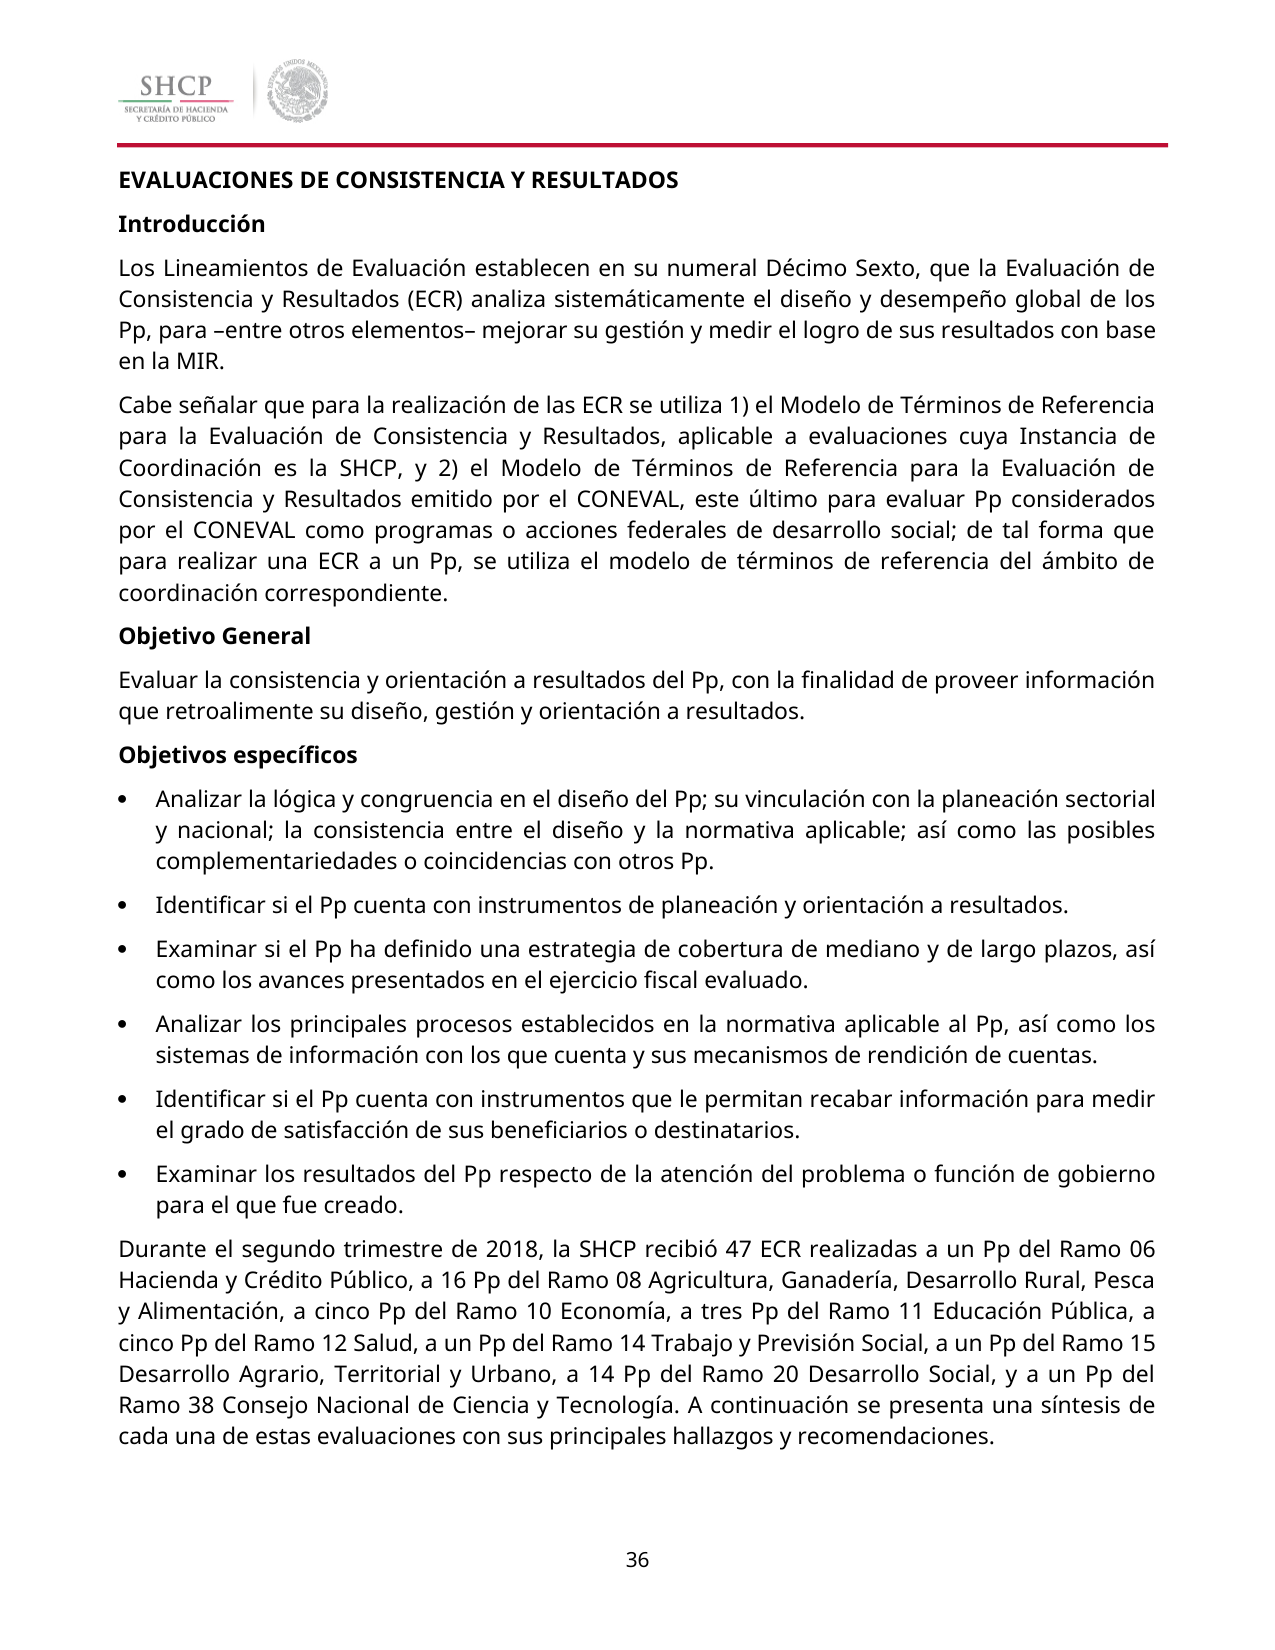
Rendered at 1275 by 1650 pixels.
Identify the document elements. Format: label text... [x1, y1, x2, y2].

list Analizar la lógica y congruencia en el diseño del Pp; su vinculación con la planeación sectorial y nacional; la consistencia entre el diseño y la normativa aplicable; así como las posibles complementariedades o coincidencias con otros Pp. [118, 783, 1157, 877]
text Cabe señalar que para la realización de las ECR se utiliza 1) el Modelo de Términos de Referencia para la Evaluación de Consistencia y Resultados, aplicable a evaluaciones cuya Instancia de Coordinación es la SHCP, y 2) el Modelo de Términos de Referencia para la Evaluación de Consistencia y Resultados emitido por el CONEVAL, este último para evaluar Pp considerados por el CONEVAL como programas o acciones federales de desarrollo social; de tal forma que para realizar una ECR a un Pp, se utiliza el modelo de términos de referencia del ámbito de coordinación correspondiente. [118, 389, 1157, 608]
text Introducción [118, 208, 1157, 239]
text Objetivos específicos [118, 739, 1157, 770]
list Analizar los principales procesos establecidos en la normativa aplicable al Pp, así como los sistemas de información con los que cuenta y sus mecanismos de rendición de cuentas. [118, 1008, 1157, 1070]
list Examinar si el Pp ha definido una estrategia de cobertura de mediano y de largo plazos, así como los avances presentados en el ejercicio fiscal evaluado. [118, 933, 1157, 995]
list Identificar si el Pp cuenta con instrumentos que le permitan recabar información para medir el grado de satisfacción de sus beneficiarios o destinatarios. [118, 1083, 1157, 1145]
picture [118, 59, 328, 124]
text EVALUACIONES DE CONSISTENCIA Y RESULTADOS [118, 164, 1157, 195]
text Los Lineamientos de Evaluación establecen en su numeral Décimo Sexto, que la Evaluación de Consistencia y Resultados (ECR) analiza sistemáticamente el diseño y desempeño global de los Pp, para –entre otros elementos– mejorar su gestión y medir el logro de sus resultados con base en la MIR. [118, 252, 1157, 377]
list Examinar los resultados del Pp respecto de la atención del problema o función de gobierno para el que fue creado. [118, 1158, 1157, 1220]
text Objetivo General [118, 620, 1157, 652]
text Evaluar la consistencia y orientación a resultados del Pp, con la finalidad de proveer información que retroalimente su diseño, gestión y orientación a resultados. [118, 664, 1157, 727]
text Durante el segundo trimestre de 2018, la SHCP recibió 47 ECR realizadas a un Pp del Ramo 06 Hacienda y Crédito Público, a 16 Pp del Ramo 08 Agricultura, Ganadería, Desarrollo Rural, Pesca y Alimentación, a cinco Pp del Ramo 10 Economía, a tres Pp del Ramo 11 Educación Pública, a cinco Pp del Ramo 12 Salud, a un Pp del Ramo 14 Trabajo y Previsión Social, a un Pp del Ramo 15 Desarrollo Agrario, Territorial y Urbano, a 14 Pp del Ramo 20 Desarrollo Social, y a un Pp del Ramo 38 Consejo Nacional de Ciencia y Tecnología. A continuación se presenta una síntesis de cada una de estas evaluaciones con sus principales hallazgos y recomendaciones. [118, 1233, 1157, 1452]
list Identificar si el Pp cuenta con instrumentos de planeación y orientación a resultados. [118, 889, 1157, 920]
